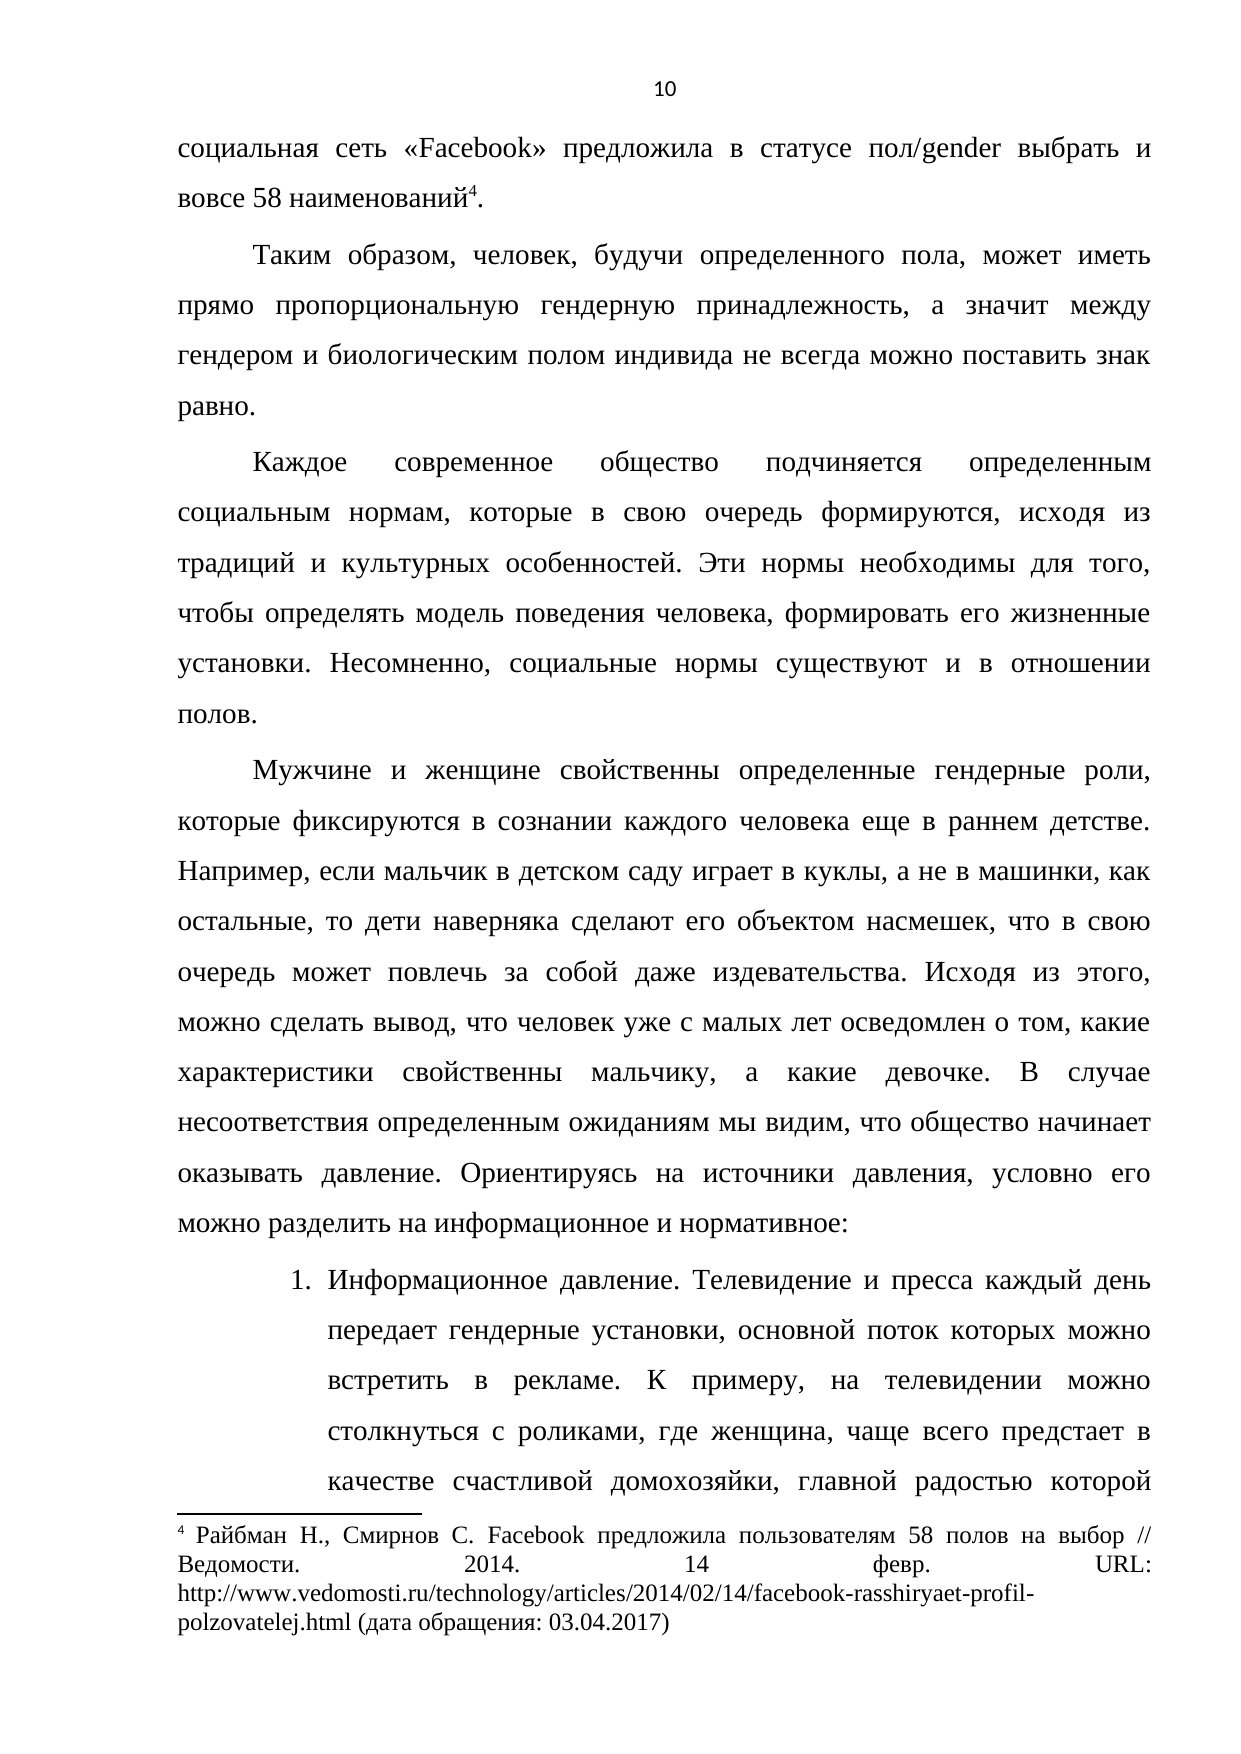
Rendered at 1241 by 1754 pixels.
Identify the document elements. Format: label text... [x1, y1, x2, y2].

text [177, 130, 1152, 214]
text Таким образом, человек, будучи определенного пола, может иметь прямо пропорциональную гендерную принадлежность, а значит между гендером и биологическим полом индивида не всегда можно поставить знак равно. [177, 237, 1152, 421]
text Мужчине и женщине свойственны определенные гендерные роли, которые фиксируются в сознании каждого человека еще в раннем детстве. Например, если мальчик в детском саду играет в куклы, а не в машинки, как остальные, то дети наверняка сделают его объектом насмешек, что в свою очередь может повлечь за собой даже издевательства. Исходя из этого, можно сделать вывод, что человек уже с малых лет осведомлен о том, какие характеристики свойственны мальчику, а какие девочке. В случае несоответствия определенным ожиданиям мы видим, что общество начинает оказывать давление. Ориентируясь на источники давления, условно его можно разделить на информационное и нормативное: [177, 752, 1152, 1239]
text Каждое современное общество подчиняется определенным социальным нормам, которые в свою очередь формируются, исходя из традиций и культурных особенностей. Эти нормы необходимы для того, чтобы определять модель поведения человека, формировать его жизненные установки. Несомненно, социальные нормы существуют и в отношении полов. [177, 444, 1152, 729]
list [290, 1262, 1152, 1497]
